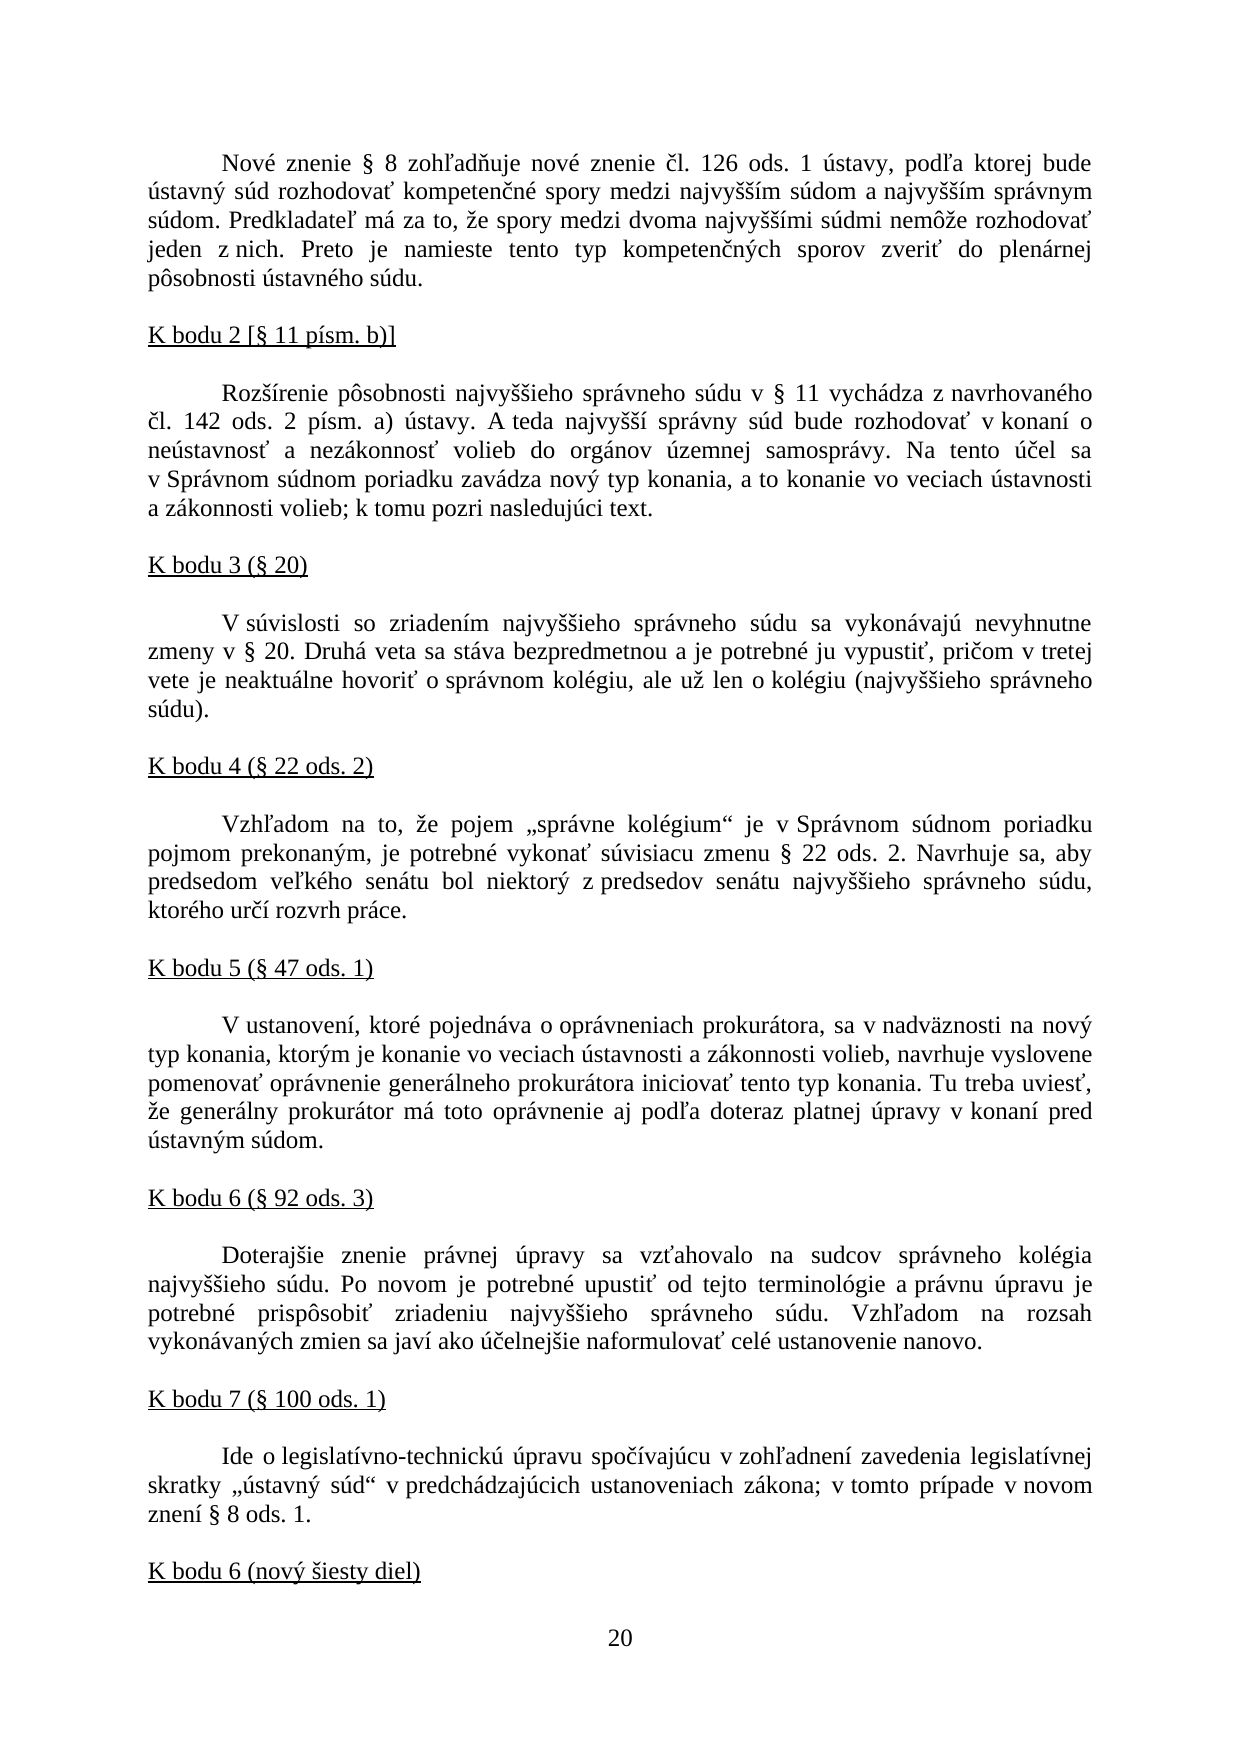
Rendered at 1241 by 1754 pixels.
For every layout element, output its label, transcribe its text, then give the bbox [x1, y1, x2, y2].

text K bodu 5 (§ 47 ods. 1) [148, 953, 1092, 981]
text Vzhľadom na to, že pojem „správne kolégium“ je v Správnom súdnom poriadku pojmom prekonaným, je potrebné vykonať súvisiacu zmenu § 22 ods. 2. Navrhuje sa, aby predsedom veľkého senátu bol niektorý z predsedov senátu najvyššieho správneho súdu, ktorého určí rozvrh práce. [148, 809, 1092, 924]
text K bodu 6 (nový šiesty diel) [148, 1556, 1092, 1585]
text K bodu 7 (§ 100 ods. 1) [148, 1384, 1092, 1413]
text K bodu 4 (§ 22 ods. 2) [148, 751, 1092, 780]
text Doterajšie znenie právnej úpravy sa vzťahovalo na sudcov správneho kolégia najvyššieho súdu. Po novom je potrebné upustiť od tejto terminológie a právnu úpravu je potrebné prispôsobiť zriadeniu najvyššieho správneho súdu. Vzhľadom na rozsah vykonávaných zmien sa javí ako účelnejšie naformulovať celé ustanovenie nanovo. [148, 1240, 1092, 1355]
text V súvislosti so zriadením najvyššieho správneho súdu sa vykonávajú nevyhnutne zmeny v § 20. Druhá veta sa stáva bezpredmetnou a je potrebné ju vypustiť, pričom v tretej vete je neaktuálne hovoriť o správnom kolégiu, ale už len o kolégiu (najvyššieho správneho súdu). [148, 608, 1092, 723]
text V ustanovení, ktoré pojednáva o oprávneniach prokurátora, sa v nadväznosti na nový typ konania, ktorým je konanie vo veciach ústavnosti a zákonnosti volieb, navrhuje vyslovene pomenovať oprávnenie generálneho prokurátora iniciovať tento typ konania. Tu treba uviesť, že generálny prokurátor má toto oprávnenie aj podľa doteraz platnej úpravy v konaní pred ústavným súdom. [148, 1010, 1092, 1154]
text K bodu 3 (§ 20) [148, 550, 1092, 579]
text Rozšírenie pôsobnosti najvyššieho správneho súdu v § 11 vychádza z navrhovaného čl. 142 ods. 2 písm. a) ústavy. A teda najvyšší správny súd bude rozhodovať v konaní o neústavnosť a nezákonnosť volieb do orgánov územnej samosprávy. Na tento účel sa v Správnom súdnom poriadku zavádza nový typ konania, a to konanie vo veciach ústavnosti a zákonnosti volieb; k tomu pozri nasledujúci text. [148, 378, 1092, 521]
text Nové znenie § 8 zohľadňuje nové znenie čl. 126 ods. 1 ústavy, podľa ktorej bude ústavný súd rozhodovať kompetenčné spory medzi najvyšším súdom a najvyšším správnym súdom. Predkladateľ má za to, že spory medzi dvoma najvyššími súdmi nemôže rozhodovať jeden z nich. Preto je namieste tento typ kompetenčných sporov zveriť do plenárnej pôsobnosti ústavného súdu. [148, 148, 1092, 291]
text K bodu 6 (§ 92 ods. 3) [148, 1183, 1092, 1211]
text Ide o legislatívno-technickú úpravu spočívajúcu v zohľadnení zavedenia legislatívnej skratky „ústavný súd“ v predchádzajúcich ustanoveniach zákona; v tomto prípade v novom znení § 8 ods. 1. [148, 1441, 1092, 1528]
text K bodu 2 [§ 11 písm. b)] [148, 320, 1092, 349]
